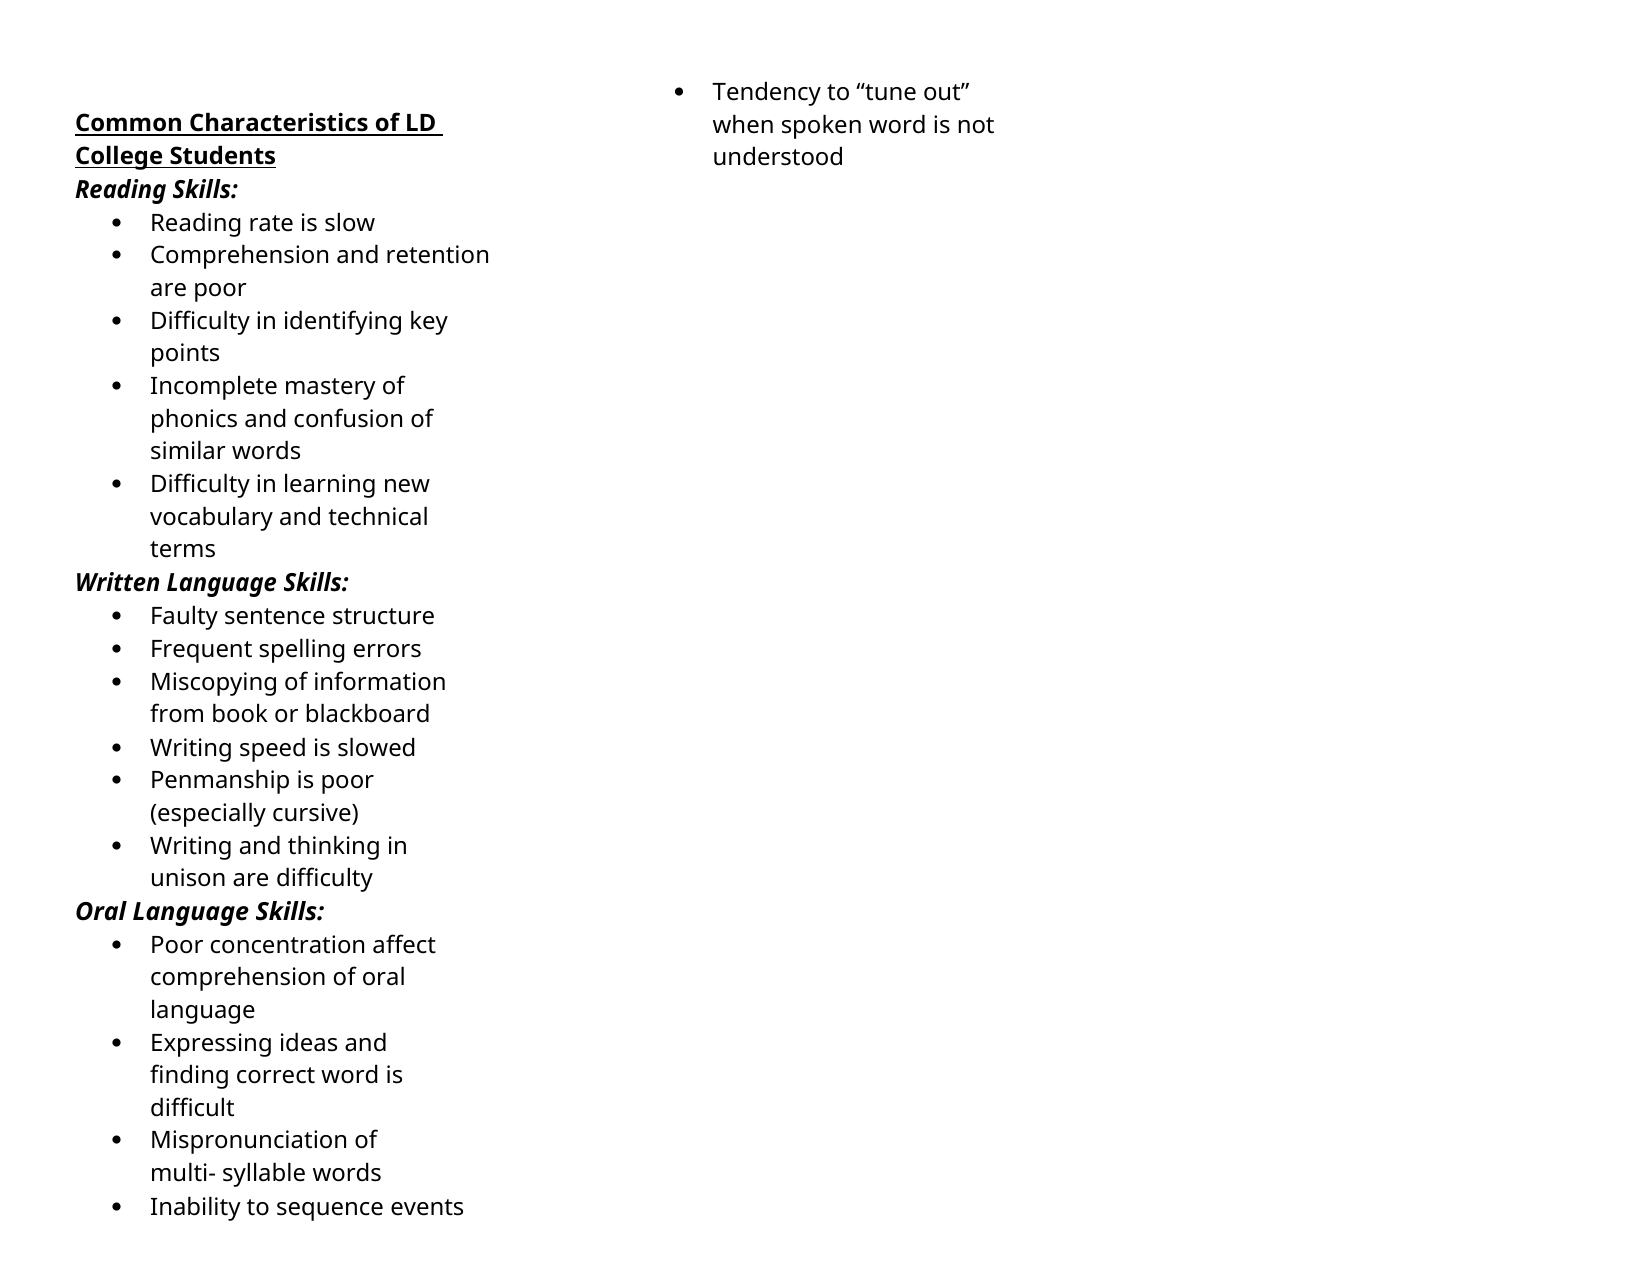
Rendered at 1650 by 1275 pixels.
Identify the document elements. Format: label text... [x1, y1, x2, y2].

list Faulty sentence structure [112, 598, 521, 631]
list Reading rate is slow [112, 205, 521, 238]
text Reading Skills: [75, 171, 511, 205]
list Tendency to “tune out” when spoken word is not understood [675, 75, 1003, 173]
list Mispronunciation of multi- syllable words [112, 1123, 435, 1188]
list Comprehension and retention are poor [112, 238, 511, 303]
list Miscopying of information from book or blackboard [112, 665, 495, 730]
list Inability to sequence events [112, 1188, 521, 1222]
list Difficulty in identifying key points [112, 303, 453, 369]
text Written Language Skills: [75, 564, 511, 598]
list Expressing ideas and finding correct word is difficult [112, 1025, 459, 1123]
subtitle Common Characteristics of LD College Students [75, 106, 511, 171]
list Writing speed is slowed [112, 730, 521, 763]
subtitle Oral Language Skills: [75, 894, 511, 927]
list Frequent spelling errors [112, 631, 521, 664]
list Difficulty in learning new vocabulary and technical terms [112, 467, 488, 564]
list Incomplete mastery of phonics and confusion of similar words [112, 369, 488, 467]
list Penmanship is poor (especially cursive) [112, 763, 474, 828]
list Writing and thinking in unison are difficulty [112, 829, 473, 894]
list Poor concentration affect comprehension of oral language [112, 927, 490, 1025]
